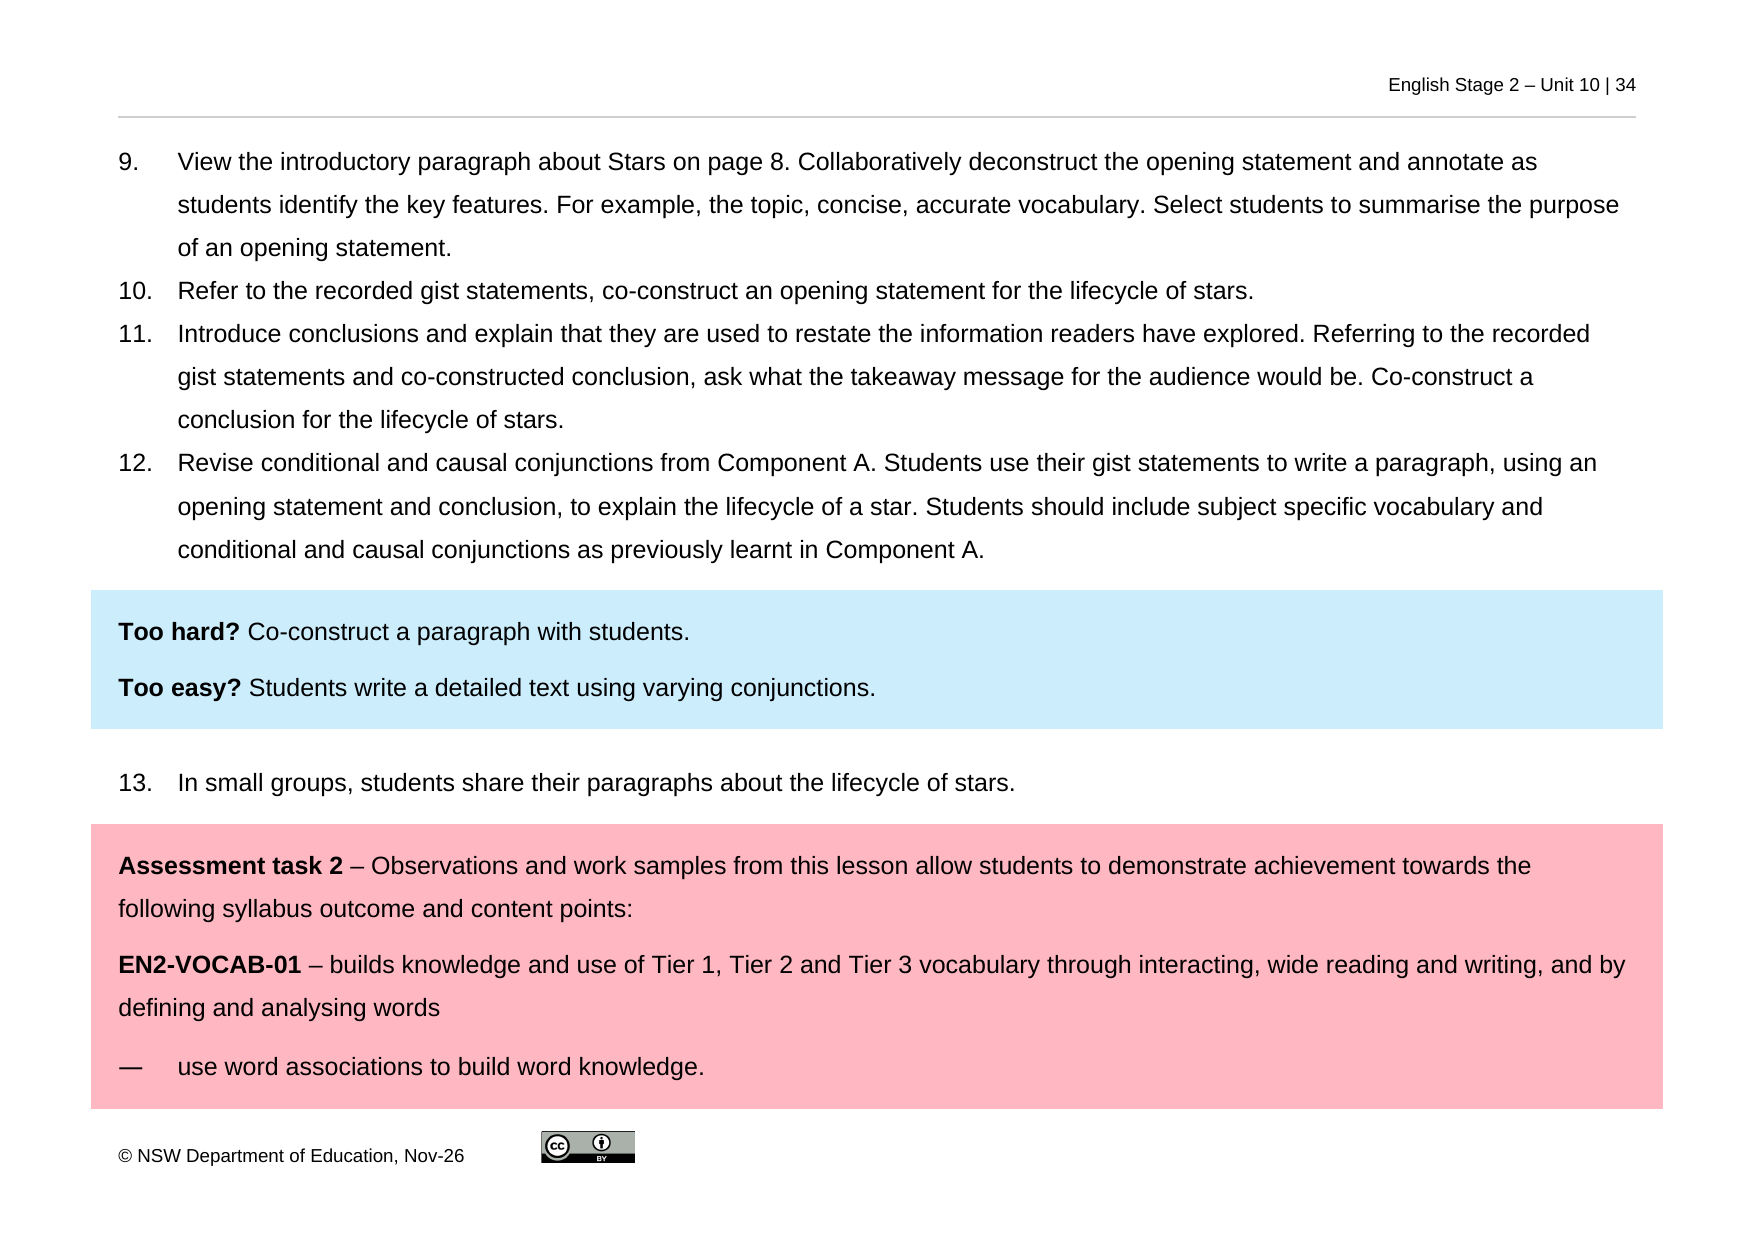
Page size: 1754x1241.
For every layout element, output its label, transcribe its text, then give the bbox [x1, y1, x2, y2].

list View the introductory paragraph about Stars on page 8. Collaboratively deconstruct the opening statement and annotate as students identify the key features. For example, the topic, concise, accurate vocabulary. Select students to summarise the purpose of an opening statement. [118, 147, 1636, 262]
list Refer to the recorded gist statements, co-construct an opening statement for the lifecycle of stars. [118, 276, 1636, 305]
list Introduce conclusions and explain that they are used to restate the information readers have explored. Referring to the recorded gist statements and co-constructed conclusion, ask what the takeaway message for the audience would be. Co-construct a conclusion for the lifecycle of stars. [118, 319, 1636, 434]
text Too easy? Students write a detailed text using varying conjunctions. [97, 646, 1657, 723]
picture [541, 1131, 635, 1163]
text Assessment task 2 – Observations and work samples from this lesson allow students to demonstrate achievement towards the following syllabus outcome and content points: [97, 830, 1657, 923]
text Too hard? Co-construct a paragraph with students. [97, 597, 1657, 646]
list Revise conditional and causal conjunctions from Component A. Students use their gist statements to write a paragraph, using an opening statement and conclusion, to explain the lifecycle of a star. Students should include subject specific vocabulary and conditional and causal conjunctions as previously learnt in Component A. [118, 448, 1636, 563]
list In small groups, students share their paragraphs about the lifecycle of stars. [118, 768, 1636, 797]
list use word associations to build word knowledge. [97, 1021, 1657, 1103]
text EN2-VOCAB-01 – builds knowledge and use of Tier 1, Tier 2 and Tier 3 vocabulary through interacting, wide reading and writing, and by defining and analysing words [97, 923, 1657, 1021]
